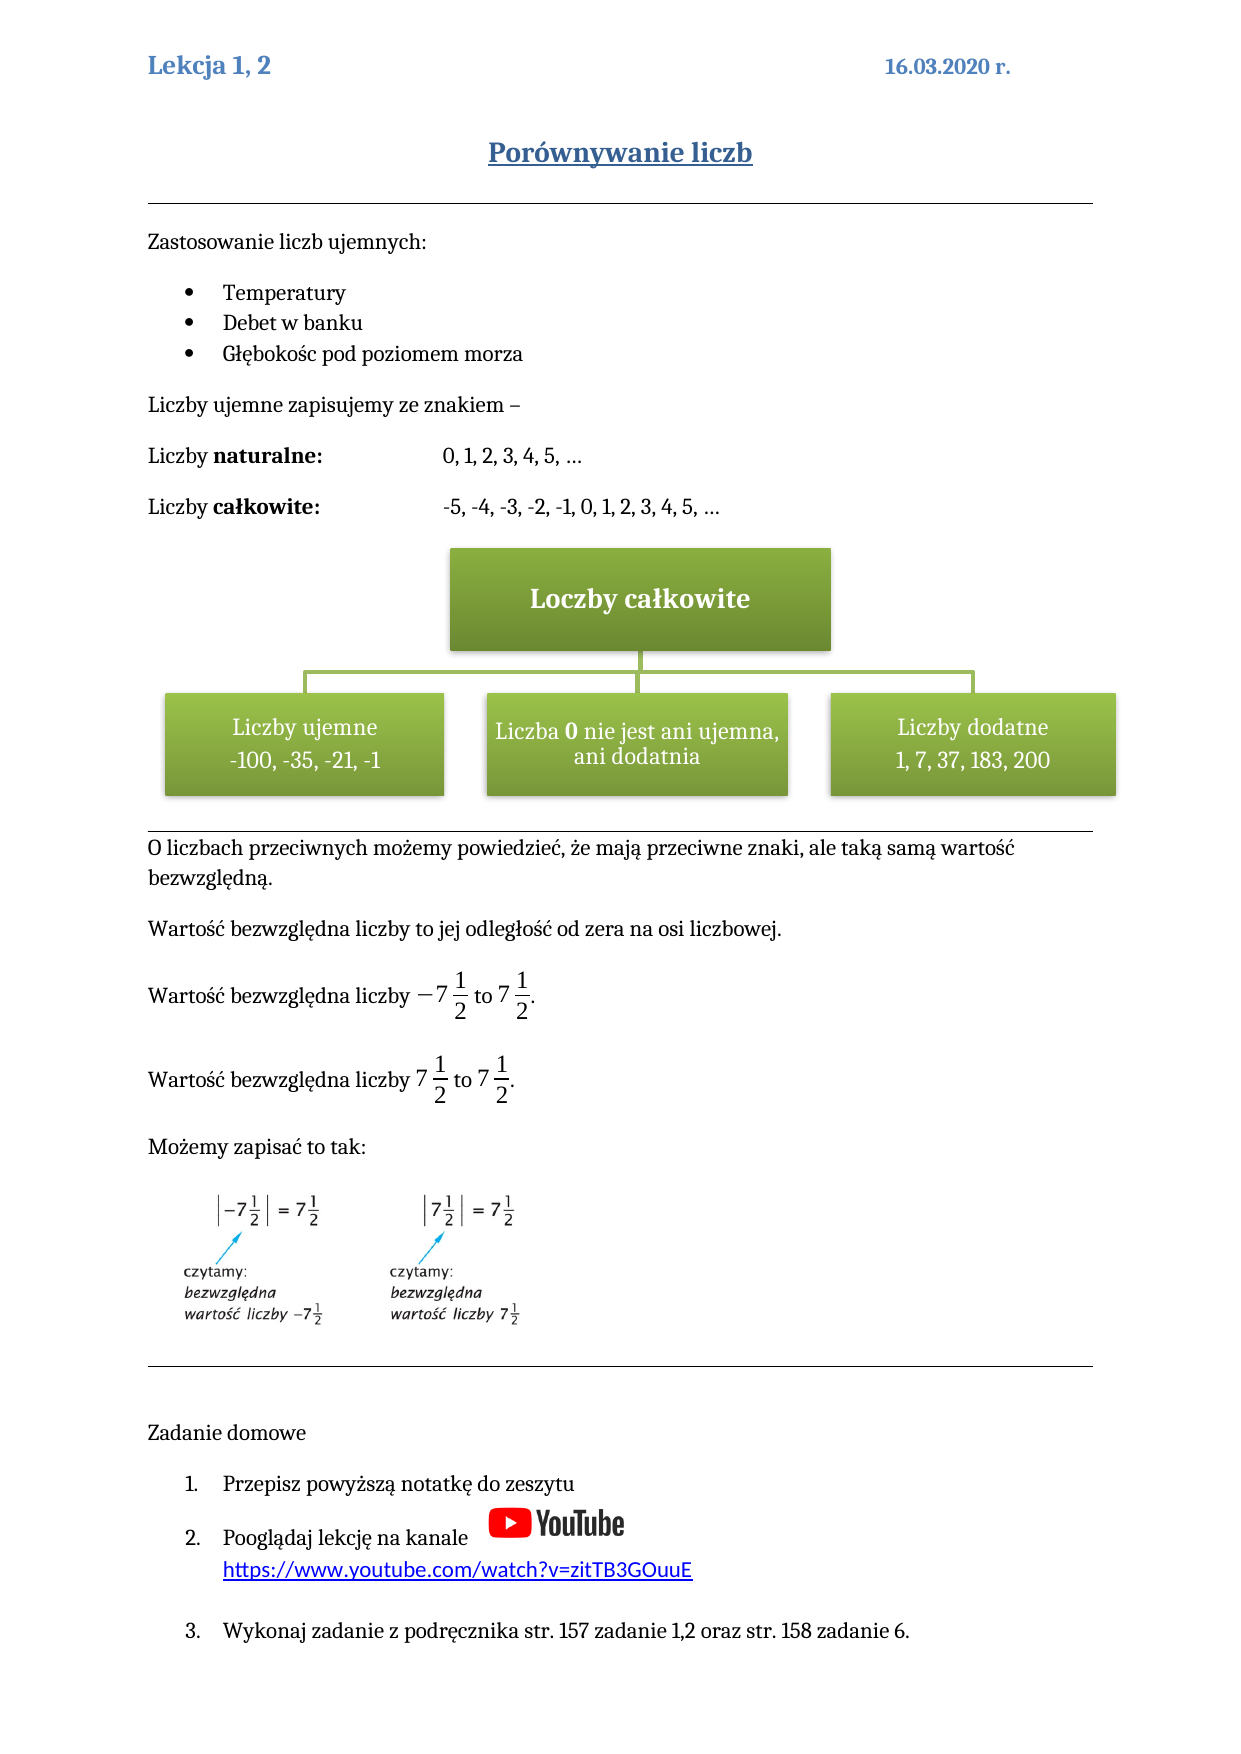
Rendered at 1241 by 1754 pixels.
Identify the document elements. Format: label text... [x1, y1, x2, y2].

subtitle Lekcja 1, 2 16.03.2020 r. [148, 50, 1093, 82]
text Liczby naturalne: 0, 1, 2, 3, 4, 5, … [148, 442, 1093, 469]
list Przepisz powyższą notatkę do zeszytu [185, 1471, 1093, 1497]
list Wykonaj zadanie z podręcznika str. 157 zadanie 1,2 oraz str. 158 zadanie 6. [185, 1618, 1093, 1644]
picture [473, 1501, 639, 1546]
picture [147, 1185, 564, 1341]
text Wartość bezwzględna liczby to jej odległość od zera na osi liczbowej. [148, 916, 1093, 942]
subtitle Porównywanie liczb [148, 136, 1093, 170]
list Pooglądaj lekcję na kanale [185, 1501, 1093, 1551]
list Debet w banku [185, 310, 1093, 336]
list https://www.youtube.com/watch?v=zitTB3GOuuE [223, 1555, 1093, 1583]
text Zastosowanie liczb ujemnych: [148, 229, 1093, 255]
text Wartość bezwzględna liczby to . [148, 967, 1093, 1026]
text Zadanie domowe [148, 1420, 1093, 1446]
list Temperatury [185, 280, 1093, 306]
text Liczby ujemne zapisujemy ze znakiem – [148, 391, 1093, 418]
text Liczby całkowite: -5, -4, -3, -2, -1, 0, 1, 2, 3, 4, 5, … [148, 493, 1093, 520]
list Głębokośc pod poziomem morza [185, 340, 1093, 367]
text Możemy zapisać to tak: [148, 1134, 1093, 1160]
text Wartość bezwzględna liczby to . [148, 1050, 1093, 1109]
text O liczbach przeciwnych możemy powiedzieć, że mają przeciwne znaki, ale taką samą wartość bezwzględną. [148, 832, 1093, 891]
